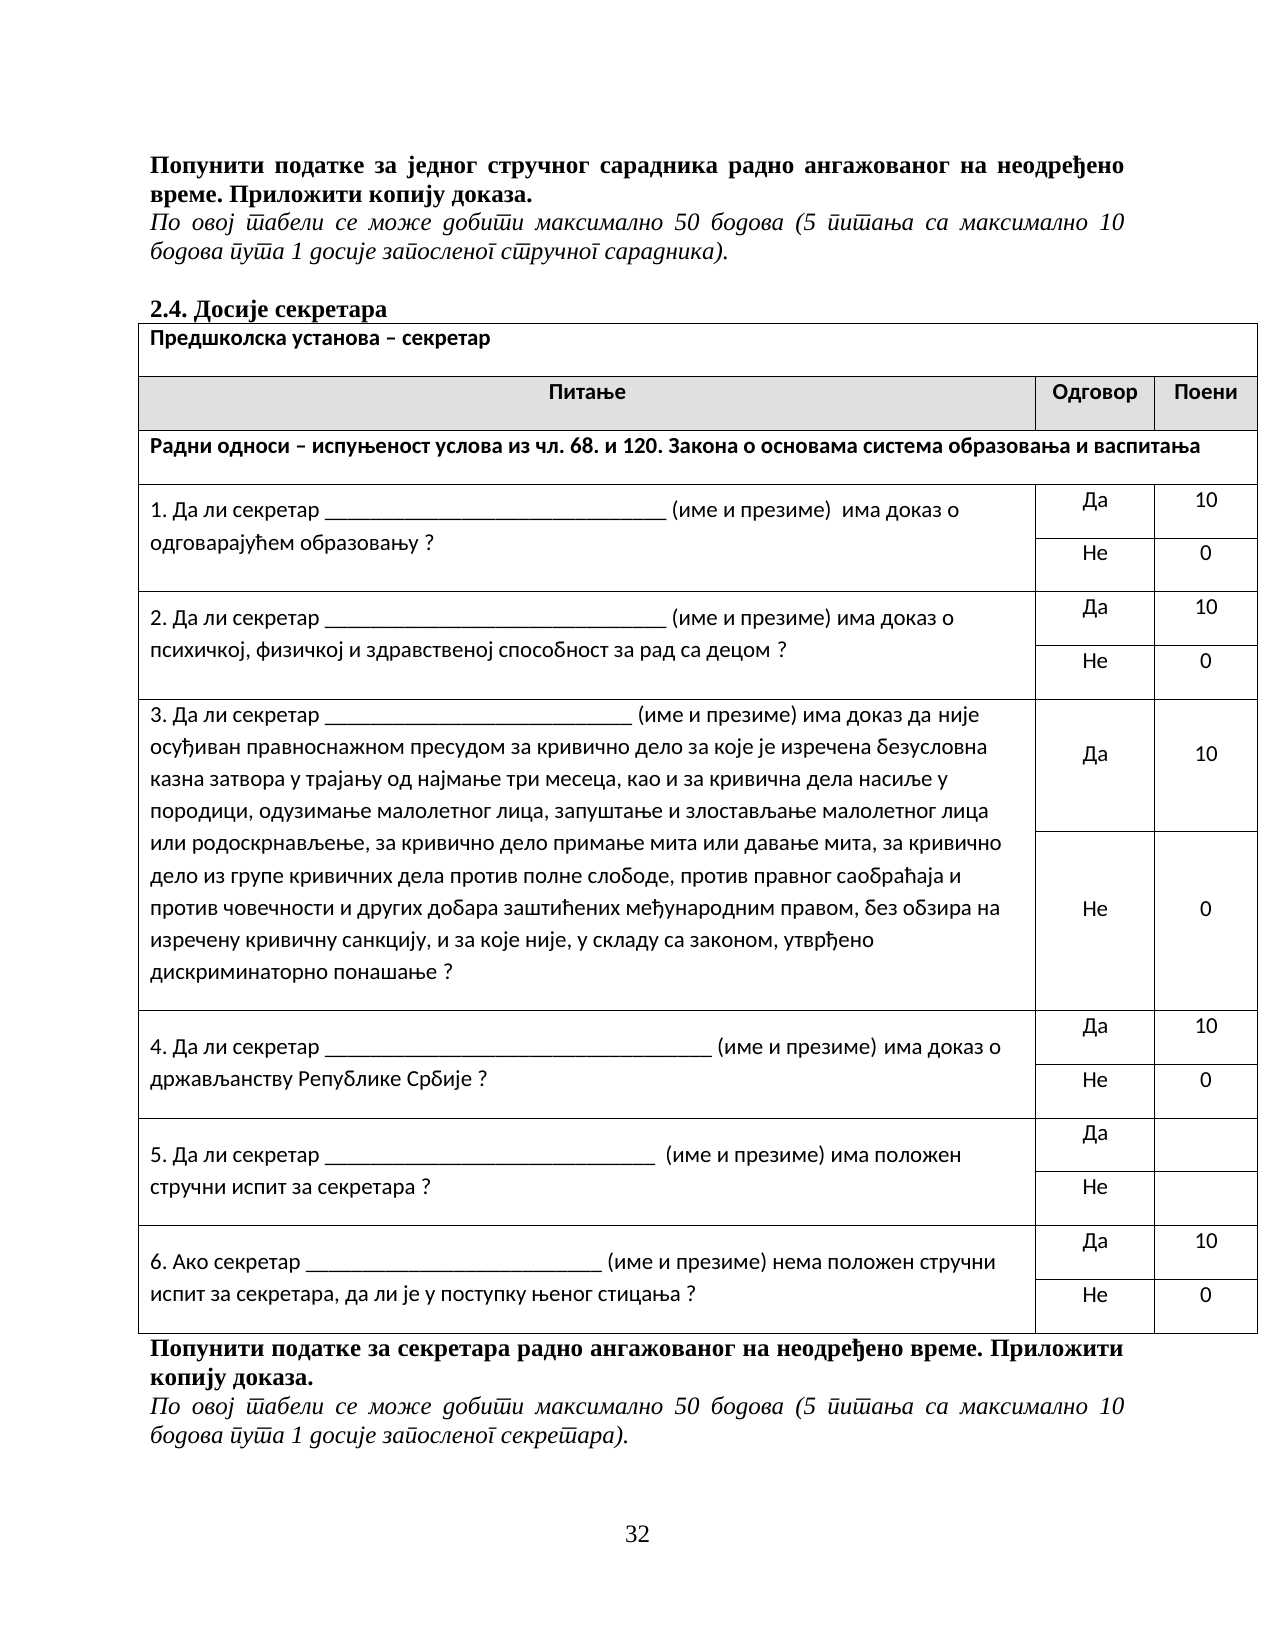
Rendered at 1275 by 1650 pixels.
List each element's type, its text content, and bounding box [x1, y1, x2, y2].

table_cell Не [1036, 646, 1154, 699]
table_cell Не [1036, 1280, 1154, 1332]
text 2.4. Досије секретара [150, 294, 1125, 322]
table_cell Да [1036, 1226, 1154, 1279]
table_cell Не [1036, 539, 1154, 591]
table_cell Да [1036, 485, 1154, 537]
table_cell 4. Да ли секретар __________________________________ (име и презиме) има доказ о држављанству Републике Србије ? [139, 1011, 1035, 1117]
table_cell 2. Да ли секретар ______________________________ (име и презиме) има доказ о психичкој, физичкој и здравственој способност за рад са децом ? [139, 592, 1035, 699]
table_cell [1155, 1172, 1257, 1225]
table_cell 6. Ако секретар __________________________ (име и презиме) нема положен стручни испит за секретара, да ли је у поступку њеног стицања ? [139, 1226, 1035, 1332]
text Попунити податке за секретара радно ангажованог на неодређено време. Приложити копију доказа. [150, 1334, 1125, 1391]
table_cell 0 [1155, 539, 1257, 591]
table_header Предшколска установа – секретар [139, 324, 1257, 376]
table_cell 0 [1155, 1280, 1257, 1332]
table_cell 0 [1155, 832, 1257, 1010]
table_cell 3. Да ли секретар ___________________________ (име и презиме) има доказ да није осуђиван правноснажном пресудом за кривично дело за које је изречена безусловна казна затвора у трајању од најмање три месеца, као и за кривична дела насиље у породици, одузимање малолетног лица, запуштање и злостављање малолетног лица или родоскрнављење, за кривично дело примање мита или давање мита, за кривично дело из групе кривичних дела против полне слободе, против правног саобраћаја и против човечности и других добара заштићених међународним правом, без обзира на изречену кривичну санкцију, и за које није, у складу са законом, утврђено дискриминаторно понашање ? [139, 700, 1035, 1010]
table_cell 10 [1155, 700, 1257, 831]
table_cell Не [1036, 1065, 1154, 1117]
table_cell Радни односи – испуњеност услова из чл. 68. и 120. Закона о основама система образовања и васпитања [139, 431, 1257, 484]
table_cell 5. Да ли секретар _____________________________ (име и презиме) има положен стручни испит за секретара ? [139, 1119, 1035, 1225]
table_cell [1155, 1119, 1257, 1171]
table_cell 10 [1155, 1011, 1257, 1064]
table_cell Не [1036, 1172, 1154, 1225]
table_cell Питање [139, 377, 1035, 430]
table_cell 1. Да ли секретар ______________________________ (име и презиме) има доказ о одговарајућем образовању ? [139, 485, 1035, 591]
table_cell 10 [1155, 1226, 1257, 1279]
table_cell 0 [1155, 1065, 1257, 1117]
table_cell 10 [1155, 485, 1257, 537]
table_cell Не [1036, 832, 1154, 1010]
table_cell Да [1036, 592, 1154, 645]
table_cell 10 [1155, 592, 1257, 645]
table_cell Да [1036, 700, 1154, 831]
table_cell 0 [1155, 646, 1257, 699]
table_cell Да [1036, 1011, 1154, 1064]
table_cell Одговор [1036, 377, 1154, 430]
table_cell Поени [1155, 377, 1257, 430]
text По овој табели се може добити максимално 50 бодова (5 питања са максимално 10 бодова пута 1 досије запосленог стручног сарадника). [150, 207, 1125, 265]
table_cell Да [1036, 1119, 1154, 1171]
text По овој табели се може добити максимално 50 бодова (5 питања са максимално 10 бодова пута 1 досије запосленог секретара). [150, 1391, 1125, 1448]
text Попунити податке за једног стручног сарадника радно ангажованог на неодређено време. Приложити копију доказа. [150, 150, 1125, 207]
